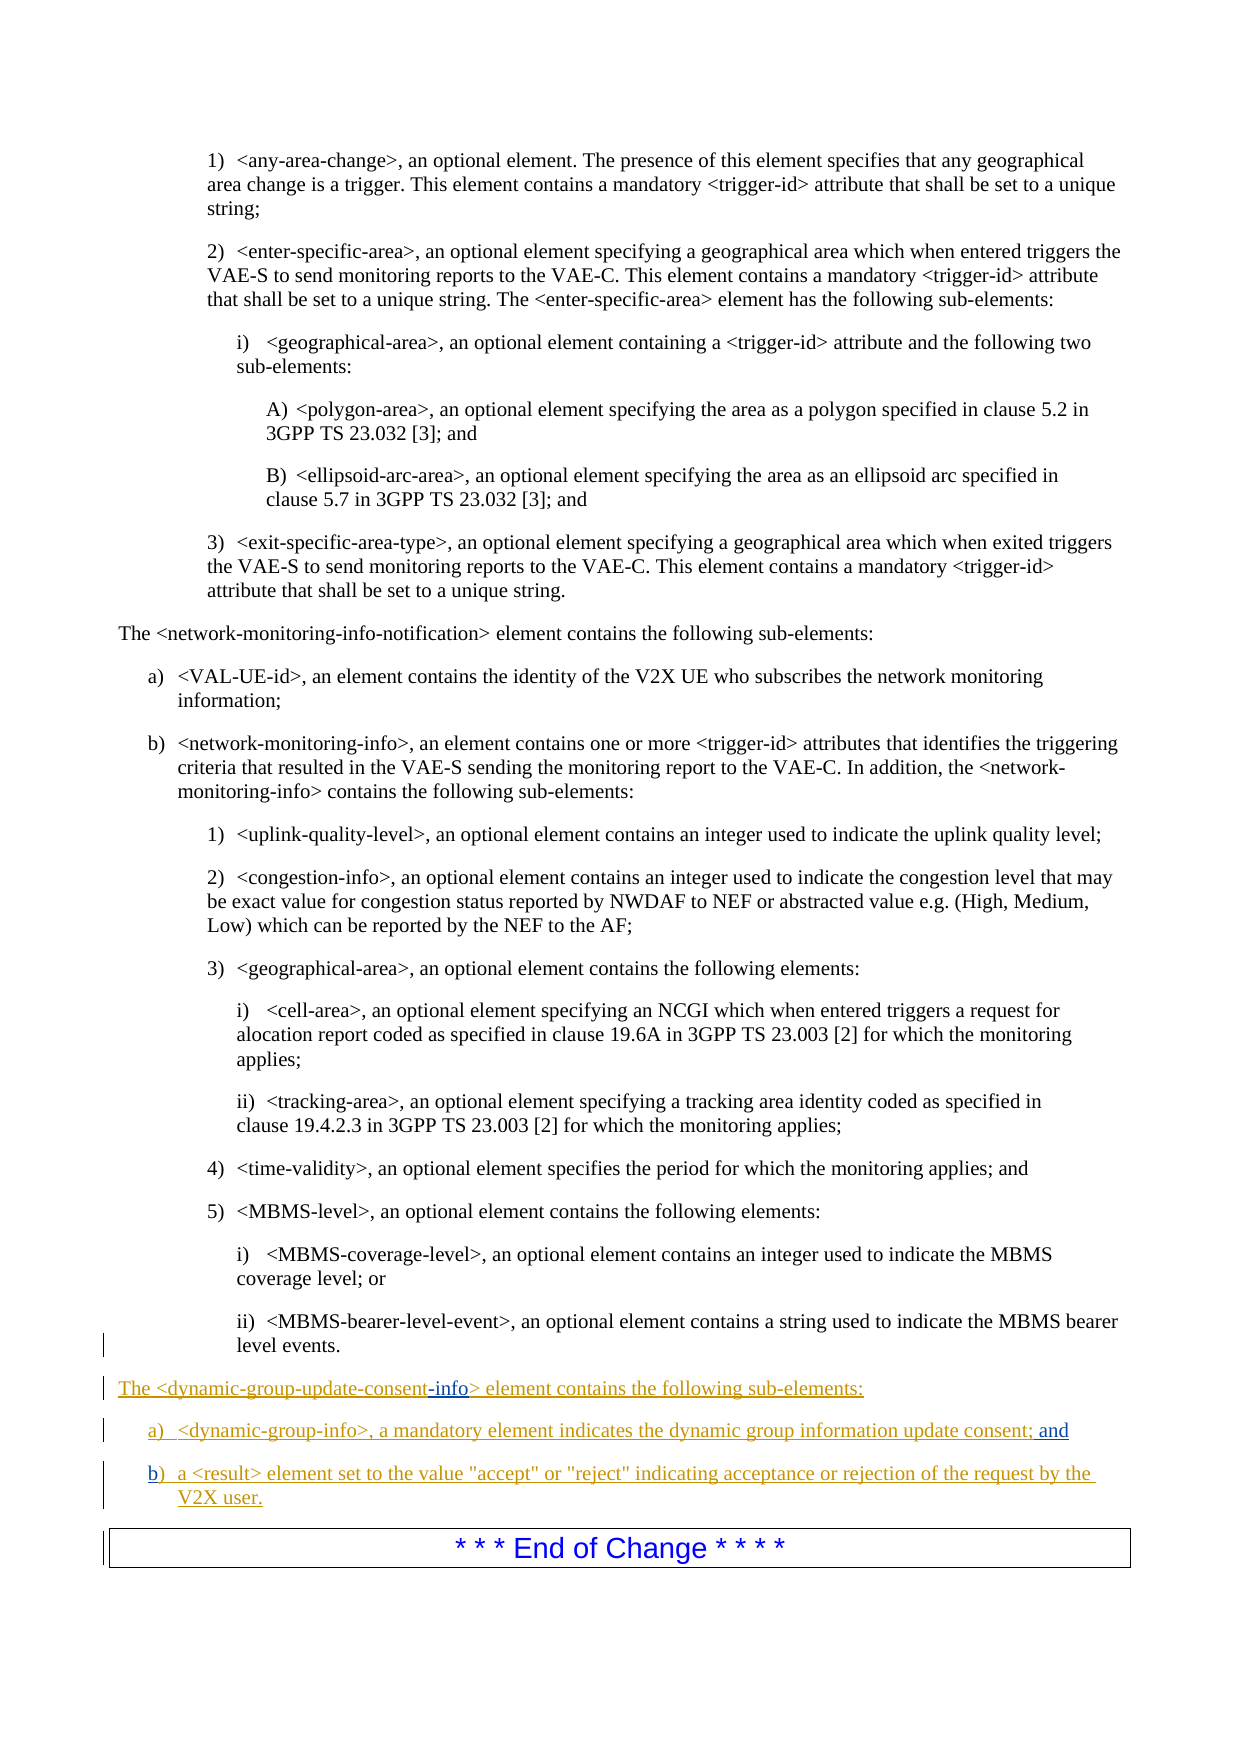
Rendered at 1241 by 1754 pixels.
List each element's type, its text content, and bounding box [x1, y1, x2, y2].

text 3) <geographical-area>, an optional element contains the following elements: [207, 956, 1122, 979]
text ii) <tracking-area>, an optional element specifying a tracking area identity coded as specified in clause 19.4.2.3 in 3GPP TS 23.003 [2] for which the monitoring applies; [236, 1089, 1122, 1137]
text B) <ellipsoid-arc-area>, an optional element specifying the area as an ellipsoid arc specified in clause 5.7 in 3GPP TS 23.032 [3]; and [266, 463, 1122, 511]
text 1) <any-area-change>, an optional element. The presence of this element specifies that any geographical area change is a trigger. This element contains a mandatory <trigger-id> attribute that shall be set to a unique string; [207, 148, 1122, 220]
text 2) <enter-specific-area>, an optional element specifying a geographical area which when entered triggers the VAE-S to send monitoring reports to the VAE-C. This element contains a mandatory <trigger-id> attribute that shall be set to a unique string. The <enter-specific-area> element has the following sub-elements: [207, 239, 1122, 311]
text i) <geographical-area>, an optional element containing a <trigger-id> attribute and the following two sub-elements: [236, 329, 1122, 378]
text i) <cell-area>, an optional element specifying an NCGI which when entered triggers a request for alocation report coded as specified in clause 19.6A in 3GPP TS 23.003 [2] for which the monitoring applies; [236, 998, 1122, 1071]
text 2) <congestion-info>, an optional element contains an integer used to indicate the congestion level that may be exact value for congestion status reported by NWDAF to NEF or abstracted value e.g. (High, Medium, Low) which can be reported by the NEF to the AF; [207, 864, 1122, 937]
text b) <network-monitoring-info>, an element contains one or more <trigger-id> attributes that identifies the triggering criteria that resulted in the VAE-S sending the monitoring report to the VAE-C. In addition, the <network-monitoring-info> contains the following sub-elements: [148, 731, 1122, 803]
text 5) <MBMS-level>, an optional element contains the following elements: [207, 1199, 1122, 1223]
text 4) <time-validity>, an optional element specifies the period for which the monitoring applies; and [207, 1156, 1122, 1180]
text 3) <exit-specific-area-type>, an optional element specifying a geographical area which when exited triggers the VAE-S to send monitoring reports to the VAE-C. This element contains a mandatory <trigger-id> attribute that shall be set to a unique string. [207, 530, 1122, 602]
text 1) <uplink-quality-level>, an optional element contains an integer used to indicate the uplink quality level; [207, 822, 1122, 846]
text i) <MBMS-coverage-level>, an optional element contains an integer used to indicate the MBMS coverage level; or [236, 1242, 1122, 1290]
text A) <polygon-area>, an optional element specifying the area as a polygon specified in clause 5.2 in 3GPP TS 23.032 [3]; and [266, 396, 1122, 444]
text The <network-monitoring-info-notification> element contains the following sub-elements: [118, 621, 1122, 645]
text * * * End of Change * * * * [110, 1529, 1130, 1567]
text a) <VAL-UE-id>, an element contains the identity of the V2X UE who subscribes the network monitoring information; [148, 664, 1122, 712]
text ii) <MBMS-bearer-level-event>, an optional element contains a string used to indicate the MBMS bearer level events. [236, 1309, 1122, 1357]
